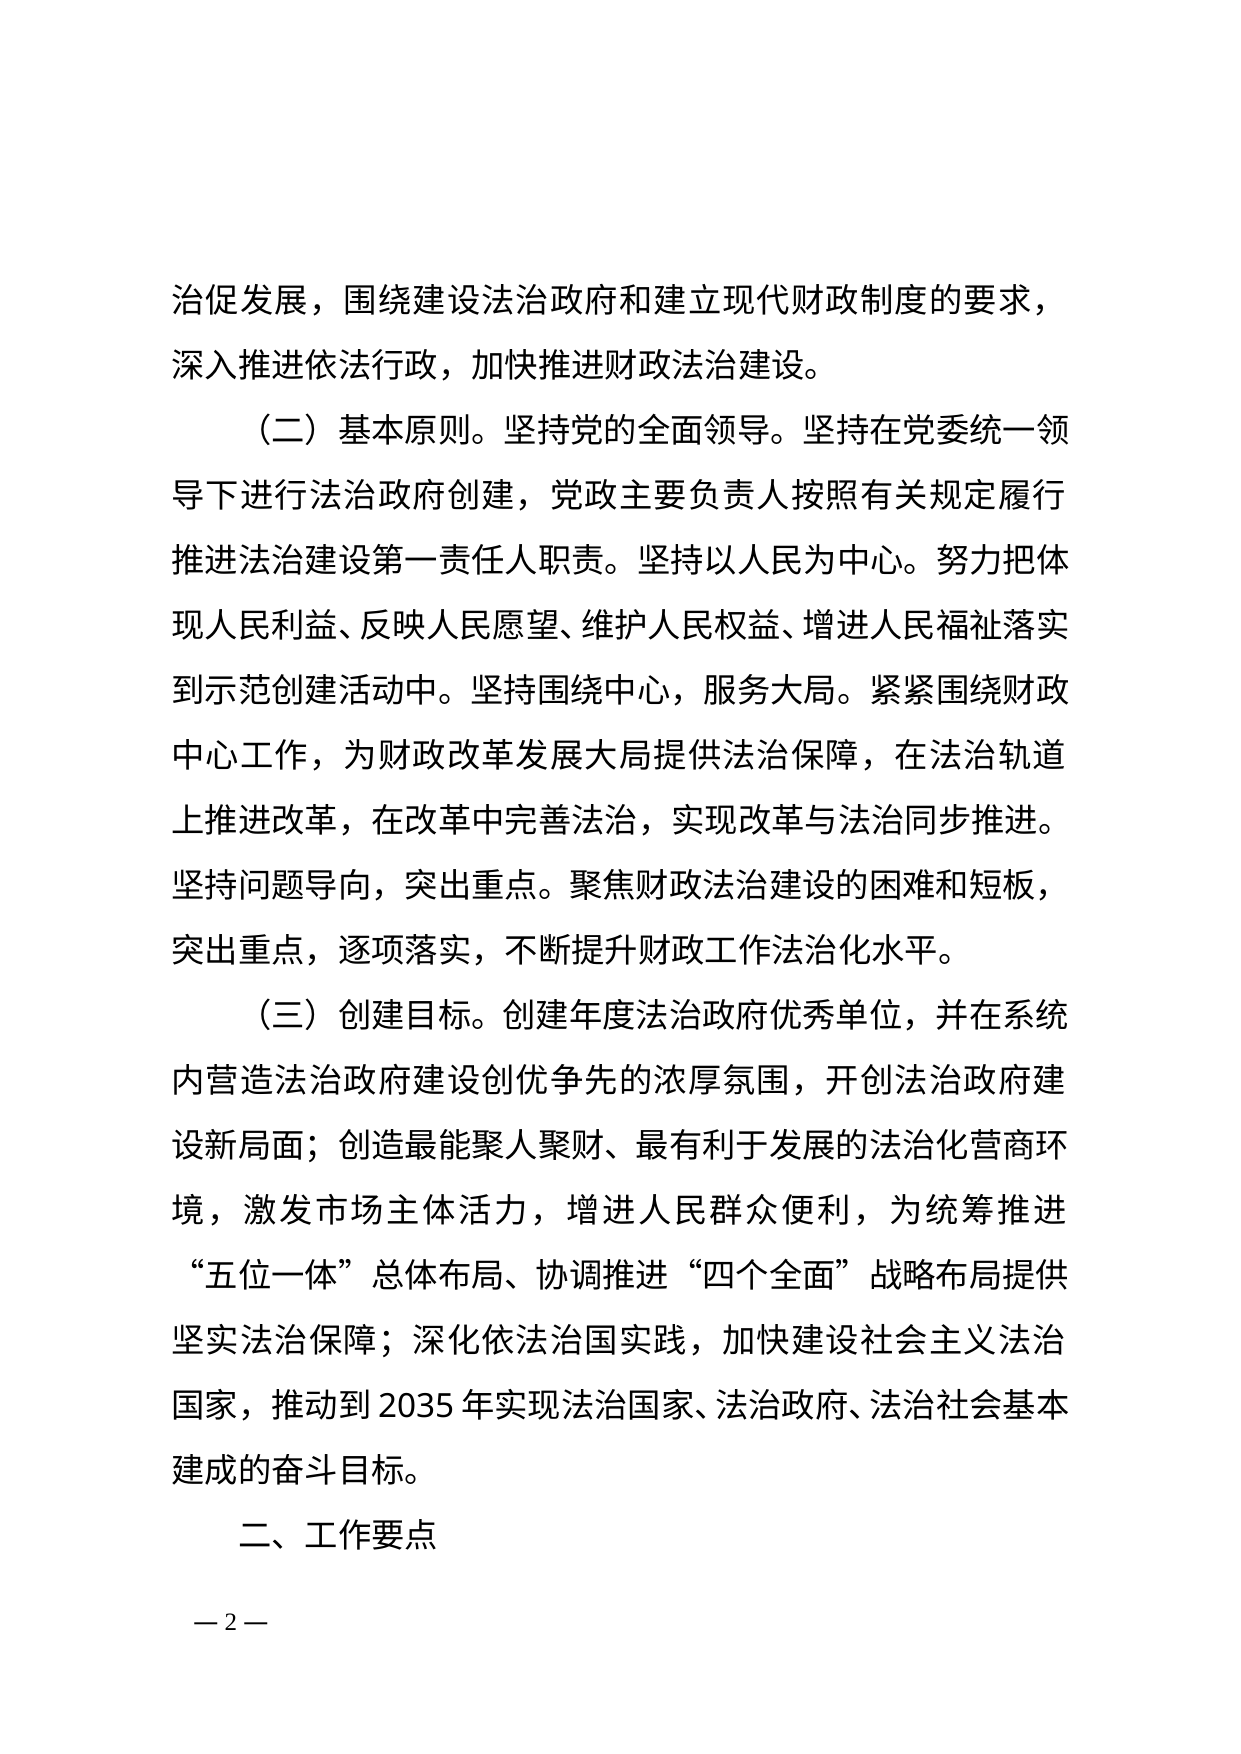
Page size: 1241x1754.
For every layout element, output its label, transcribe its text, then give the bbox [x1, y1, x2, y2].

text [171, 265, 1069, 395]
text （三）创建目标。创建年度法治政府优秀单位，并在系统内营造法治政府建设创优争先的浓厚氛围，开创法治政府建设新局面；创造最能聚人聚财、最有利于发展的法治化营商环境，激发市场主体活力，增进人民群众便利，为统筹推进“五位一体”总体布局、协调推进“四个全面”战略布局提供坚实法治保障；深化依法治国实践，加快建设社会主义法治国家，推动到2035年实现法治国家、法治政府、法治社会基本建成的奋斗目标。 [171, 1045, 1069, 1565]
text （二）基本原则。坚持党的全面领导。坚持在党委统一领导下进行法治政府创建，党政主要负责人按照有关规定履行推进法治建设第一责任人职责。坚持以人民为中心。努力把体现人民利益、反映人民愿望、维护人民权益、增进人民福祉落实到示范创建活动中。坚持围绕中心，服务大局。紧紧围绕财政中心工作，为财政改革发展大局提供法治保障，在法治轨道上推进改革，在改革中完善法治，实现改革与法治同步推进。坚持问题导向，突出重点。聚焦财政法治建设的困难和短板，突出重点，逐项落实，不断提升财政工作法治化水平。 [171, 395, 1069, 1045]
